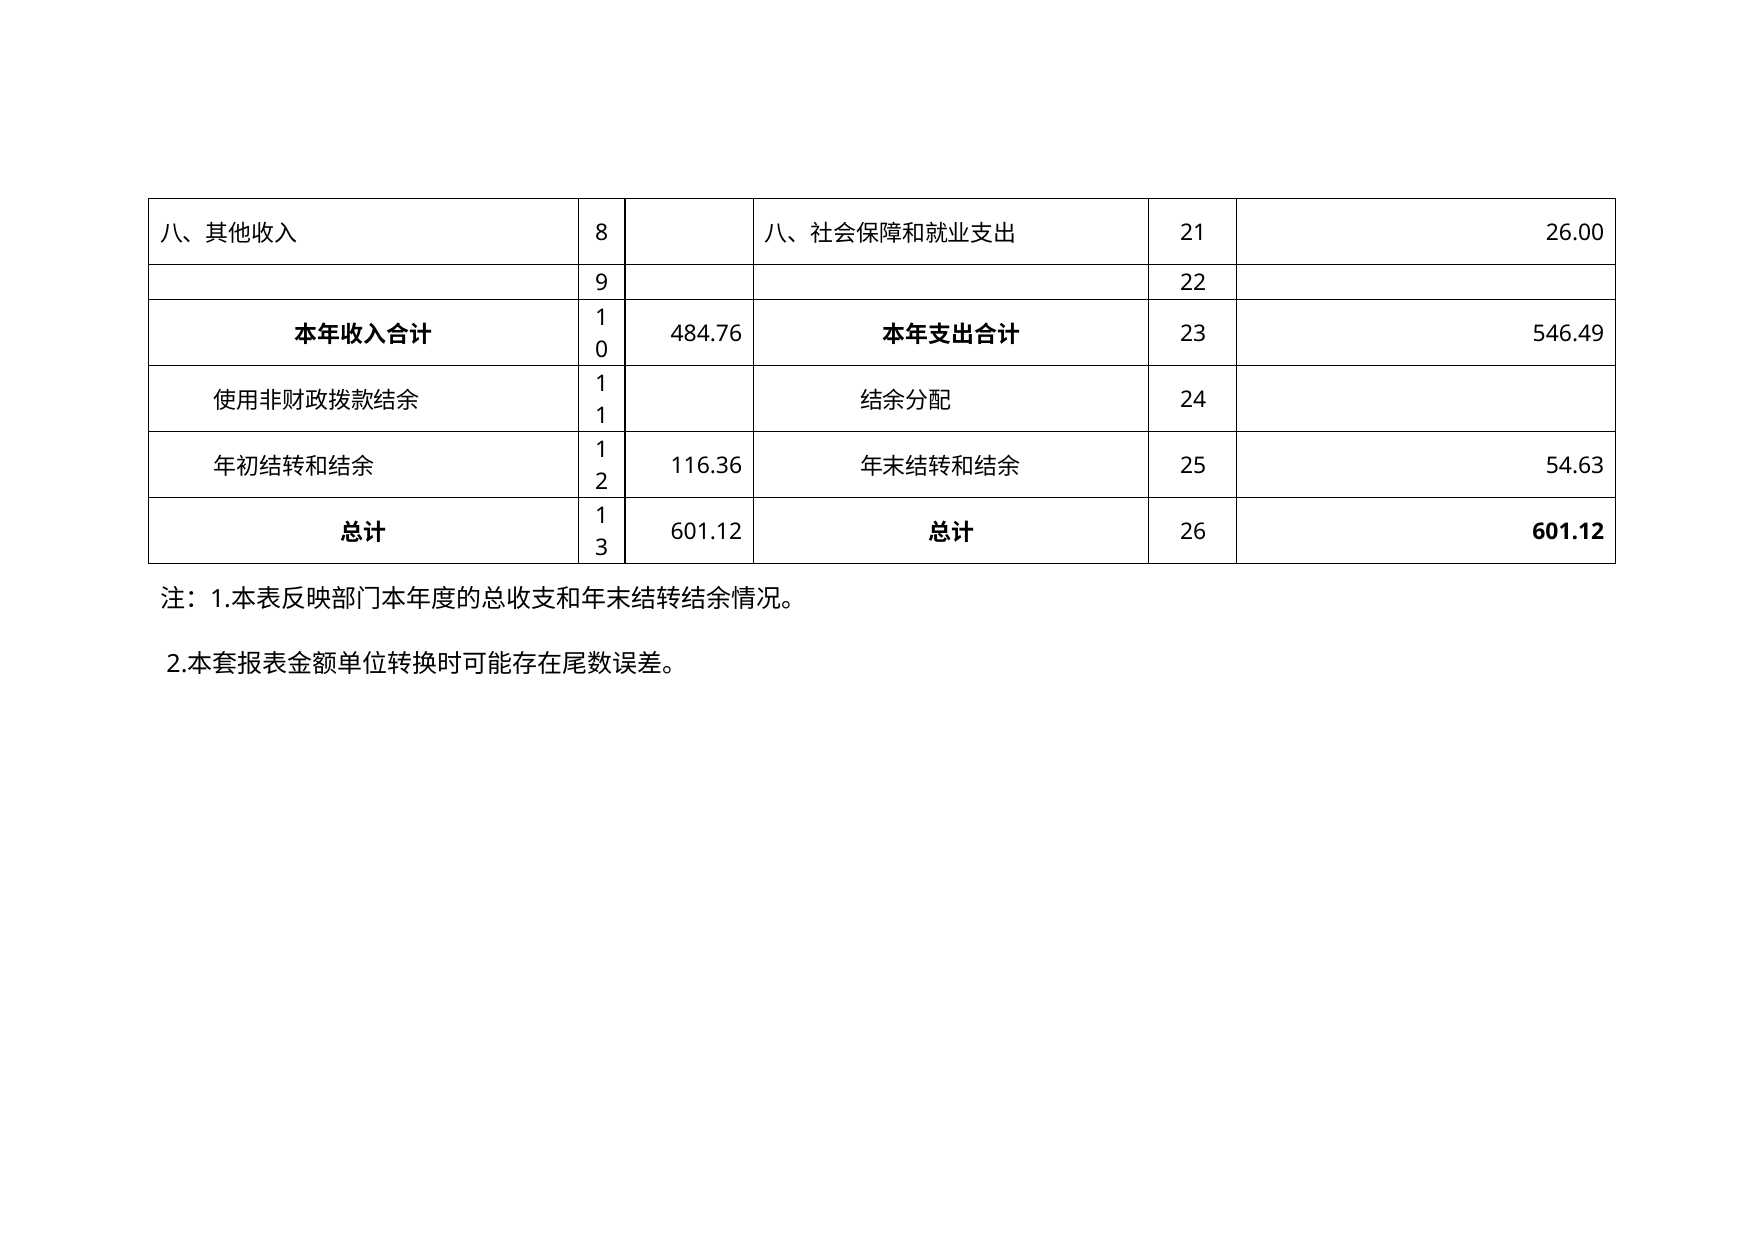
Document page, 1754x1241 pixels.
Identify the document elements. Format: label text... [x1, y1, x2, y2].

table_cell 601.12 [1237, 498, 1615, 563]
table_cell 601.12 [626, 498, 753, 563]
table_cell [626, 199, 753, 264]
table_cell 21 [1149, 199, 1236, 264]
table_cell 11 [579, 366, 624, 431]
table_cell 结余分配 [754, 366, 1148, 431]
table_cell [149, 265, 578, 299]
table_cell 12 [579, 432, 624, 497]
table_cell 9 [579, 265, 624, 299]
table_cell 25 [1149, 432, 1236, 497]
table_cell 年初结转和结余 [149, 432, 578, 497]
table_cell [1237, 265, 1615, 299]
table_cell 54.63 [1237, 432, 1615, 497]
table_cell 年末结转和结余 [754, 432, 1148, 497]
table_cell 546.49 [1237, 300, 1615, 365]
table_cell 22 [1149, 265, 1236, 299]
table_cell 24 [1149, 366, 1236, 431]
table_cell [1237, 366, 1615, 431]
table_cell 总计 [149, 498, 578, 563]
table_cell [754, 265, 1148, 299]
table_cell 26.00 [1237, 199, 1615, 264]
table_cell 484.76 [626, 300, 753, 365]
table_cell 116.36 [626, 432, 753, 497]
table_cell 13 [579, 498, 624, 563]
table_cell 总计 [754, 498, 1148, 563]
table_cell 23 [1149, 300, 1236, 365]
table_cell 使用非财政拨款结余 [149, 366, 578, 431]
table_cell 本年收入合计 [149, 300, 578, 365]
table_cell 26 [1149, 498, 1236, 563]
table_cell 八、社会保障和就业支出 [754, 199, 1148, 264]
table_cell [626, 366, 753, 431]
table_cell [626, 265, 753, 299]
table_cell 8 [579, 199, 624, 264]
table_cell 注：1.本表反映部门本年度的总收支和年末结转结余情况。 2.本套报表金额单位转换时可能存在尾数误差。 [149, 564, 1615, 694]
table_cell 本年支出合计 [754, 300, 1148, 365]
table_cell 10 [579, 300, 624, 365]
table_cell 八、其他收入 [149, 199, 578, 264]
